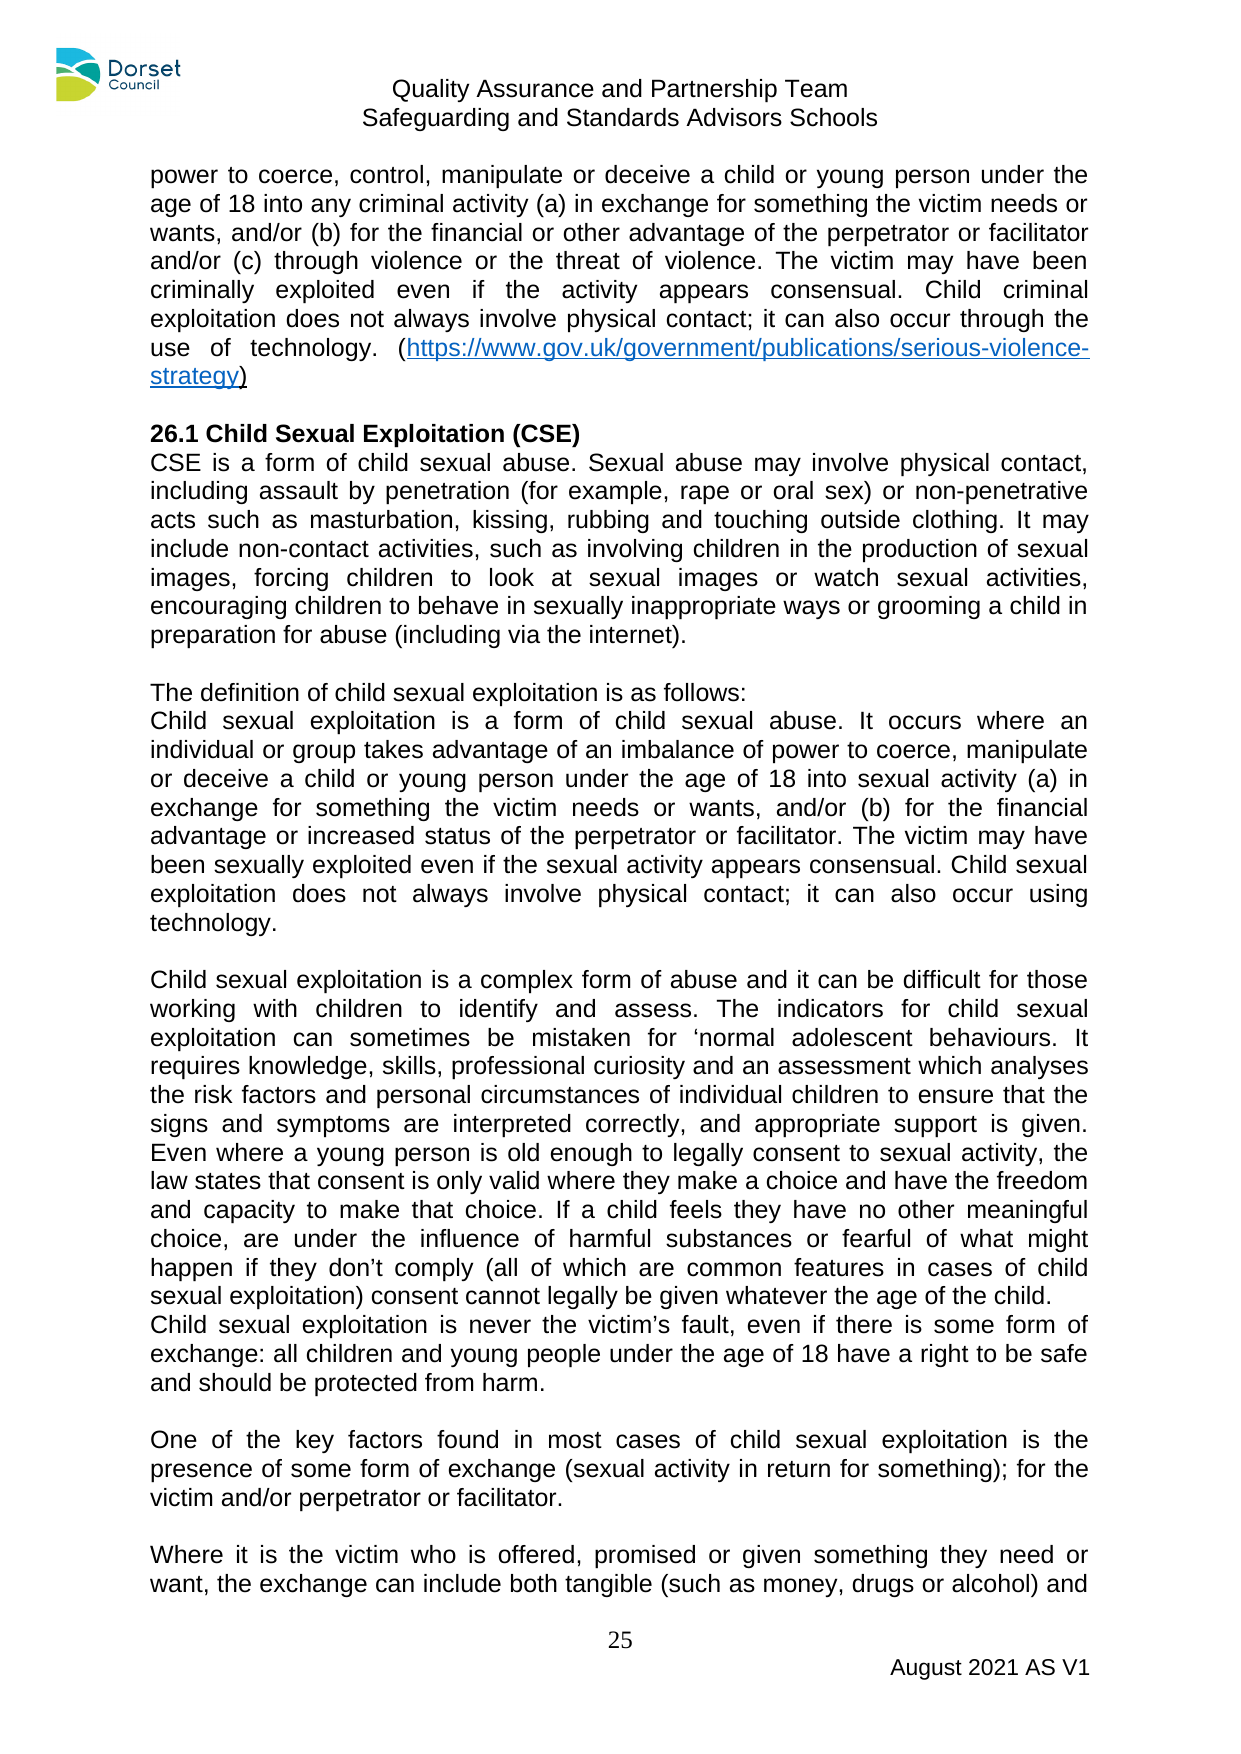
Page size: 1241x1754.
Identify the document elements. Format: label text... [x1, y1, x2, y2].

picture [56, 33, 181, 116]
text One of the key factors found in most cases of child sexual exploitation is the presence of some form of exchange (sexual activity in return for something); for the victim and/or perpetrator or facilitator. [150, 1425, 1090, 1511]
text Child sexual exploitation is a complex form of abuse and it can be difficult for those working with children to identify and assess. The indicators for child sexual exploitation can sometimes be mistaken for ‘normal adolescent behaviours. It requires knowledge, skills, professional curiosity and an assessment which analyses the risk factors and personal circumstances of individual children to ensure that the signs and symptoms are interpreted correctly, and appropriate support is given. Even where a young person is old enough to legally consent to sexual activity, the law states that consent is only valid where they make a choice and have the freedom and capacity to make that choice. If a child feels they have no other meaningful choice, are under the influence of harmful substances or fearful of what might happen if they don’t comply (all of which are common features in cases of child sexual exploitation) consent cannot legally be given whatever the age of the child. [150, 965, 1090, 1310]
text 26.1 Child Sexual Exploitation (CSE) [150, 419, 1090, 448]
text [150, 1540, 1090, 1598]
text Child sexual exploitation is a form of child sexual abuse. It occurs where an individual or group takes advantage of an imbalance of power to coerce, manipulate or deceive a child or young person under the age of 18 into sexual activity (a) in exchange for something the victim needs or wants, and/or (b) for the financial advantage or increased status of the perpetrator or facilitator. The victim may have been sexually exploited even if the sexual activity appears consensual. Child sexual exploitation does not always involve physical contact; it can also occur using technology. [150, 706, 1090, 936]
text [150, 160, 1090, 390]
text CSE is a form of child sexual abuse. Sexual abuse may involve physical contact, including assault by penetration (for example, rape or oral sex) or non-penetrative acts such as masturbation, kissing, rubbing and touching outside clothing. It may include non-contact activities, such as involving children in the production of sexual images, forcing children to look at sexual images or watch sexual activities, encouraging children to behave in sexually inappropriate ways or grooming a child in preparation for abuse (including via the internet). [150, 448, 1090, 649]
text Child sexual exploitation is never the victim’s fault, even if there is some form of exchange: all children and young people under the age of 18 have a right to be safe and should be protected from harm. [150, 1310, 1090, 1396]
text The definition of child sexual exploitation is as follows: [150, 678, 1090, 706]
